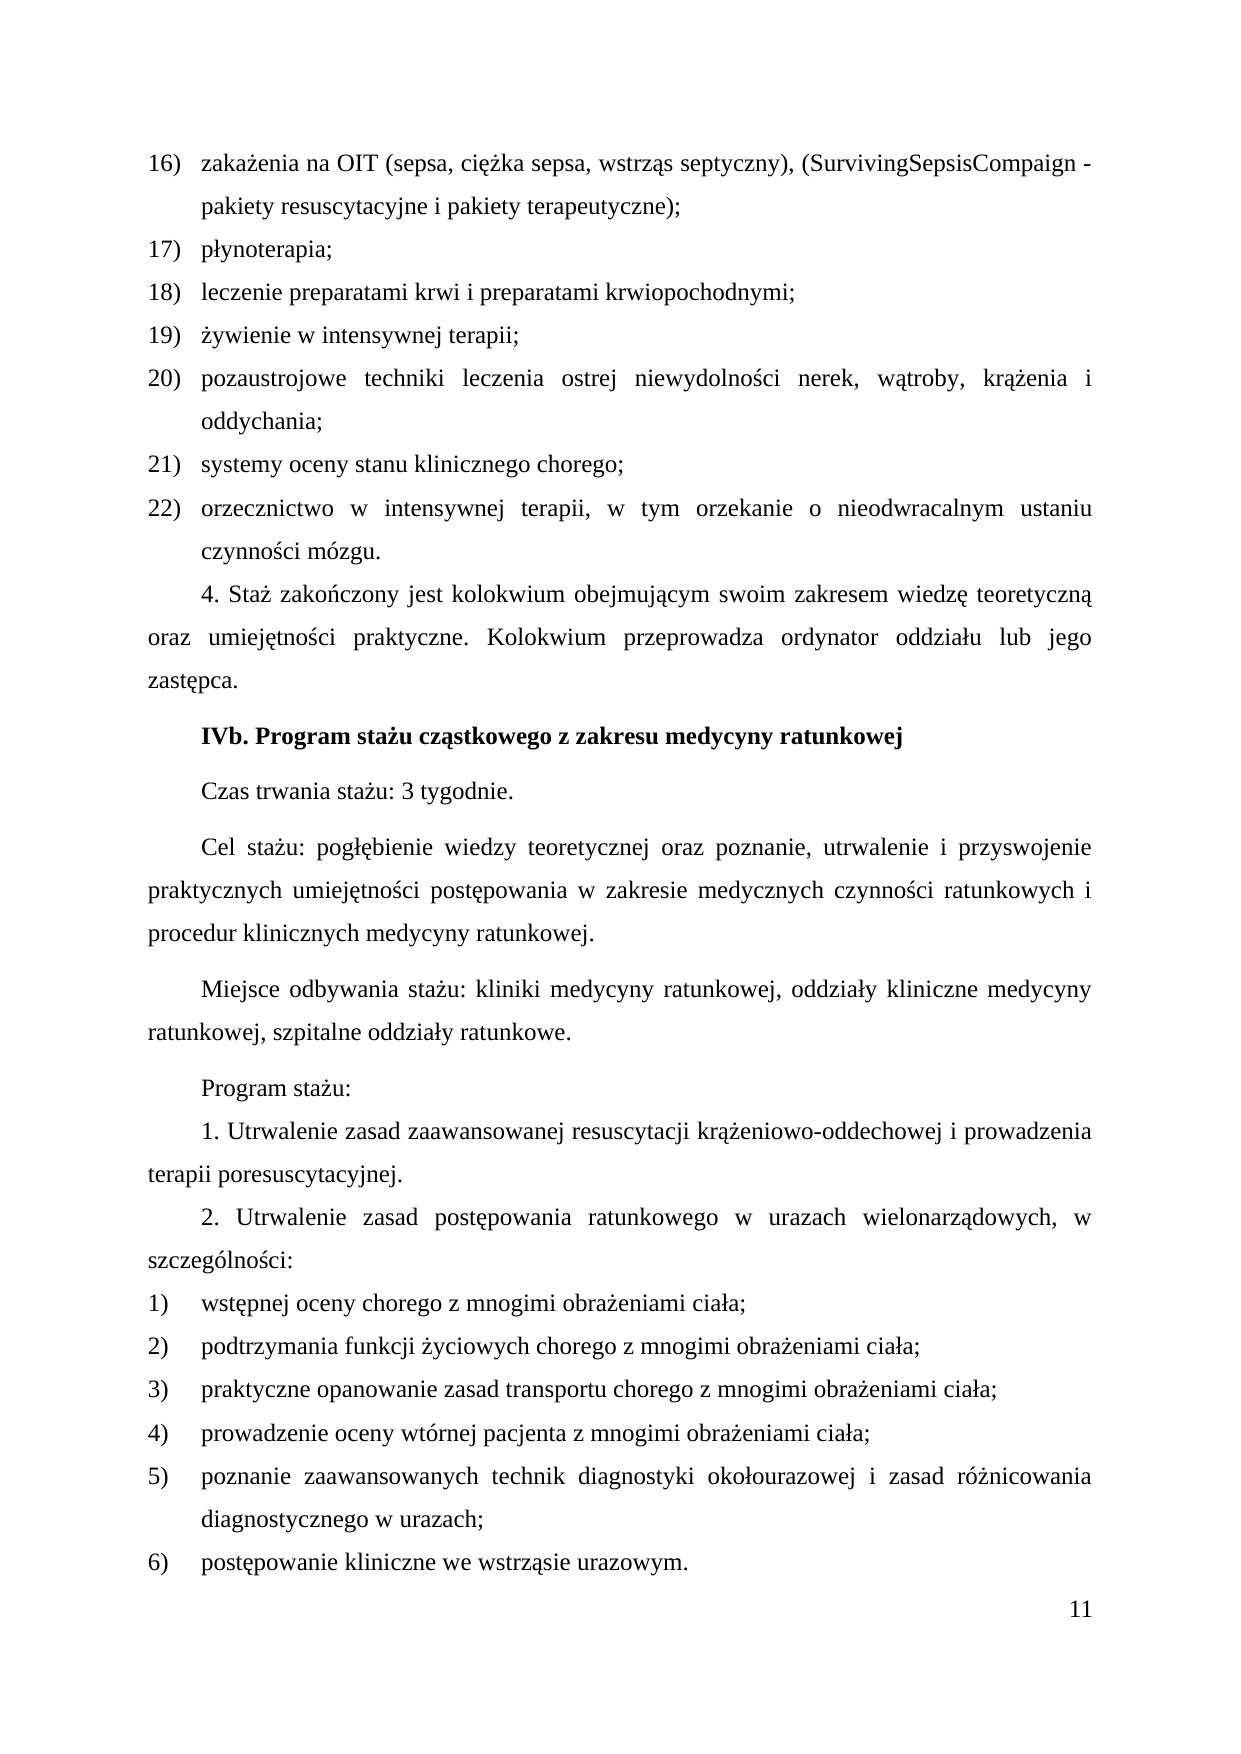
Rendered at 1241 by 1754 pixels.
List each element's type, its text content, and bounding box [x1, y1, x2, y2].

text 17) płynoterapia; [148, 234, 1093, 263]
text 19) żywienie w intensywnej terapii; [148, 320, 1093, 349]
text 1. Utrwalenie zasad zaawansowanej resuscytacji krążeniowo-oddechowej i prowadzenia terapii poresuscytacyjnej. [148, 1116, 1093, 1188]
text 20) pozaustrojowe techniki leczenia ostrej niewydolności nerek, wątroby, krążenia i oddychania; [148, 363, 1093, 435]
text 4. Staż zakończony jest kolokwium obejmującym swoim zakresem wiedzę teoretyczną oraz umiejętności praktyczne. Kolokwium przeprowadza ordynator oddziału lub jego zastępca. [148, 579, 1093, 694]
text Miejsce odbywania stażu: kliniki medycyny ratunkowej, oddziały kliniczne medycyny ratunkowej, szpitalne oddziały ratunkowe. [148, 974, 1093, 1046]
text Cel stażu: pogłębienie wiedzy teoretycznej oraz poznanie, utrwalenie i przyswojenie praktycznych umiejętności postępowania w zakresie medycznych czynności ratunkowych i procedur klinicznych medycyny ratunkowej. [148, 832, 1093, 947]
text Czas trwania stażu: 3 tygodnie. [148, 776, 1093, 805]
text IVb. Program stażu cząstkowego z zakresu medycyny ratunkowej [148, 721, 1093, 749]
text 2) podtrzymania funkcji życiowych chorego z mnogimi obrażeniami ciała; [148, 1331, 1093, 1360]
text 3) praktyczne opanowanie zasad transportu chorego z mnogimi obrażeniami ciała; [148, 1374, 1093, 1403]
text 22) orzecznictwo w intensywnej terapii, w tym orzekanie o nieodwracalnym ustaniu czynności mózgu. [148, 493, 1093, 564]
text 6) postępowanie kliniczne we wstrząsie urazowym. [148, 1547, 1093, 1576]
text 21) systemy oceny stanu klinicznego chorego; [148, 449, 1093, 478]
text Program stażu: [148, 1073, 1093, 1101]
text 5) poznanie zaawansowanych technik diagnostyki okołourazowej i zasad różnicowania diagnostycznego w urazach; [148, 1461, 1093, 1533]
text 2. Utrwalenie zasad postępowania ratunkowego w urazach wielonarządowych, w szczególności: [148, 1202, 1093, 1274]
text 18) leczenie preparatami krwi i preparatami krwiopochodnymi; [148, 277, 1093, 306]
text 16) zakażenia na OIT (sepsa, ciężka sepsa, wstrząs septyczny), (SurvivingSepsisCompaign - pakiety resuscytacyjne i pakiety terapeutyczne); [148, 148, 1093, 219]
text 1) wstępnej oceny chorego z mnogimi obrażeniami ciała; [148, 1288, 1093, 1317]
text 4) prowadzenie oceny wtórnej pacjenta z mnogimi obrażeniami ciała; [148, 1418, 1093, 1446]
